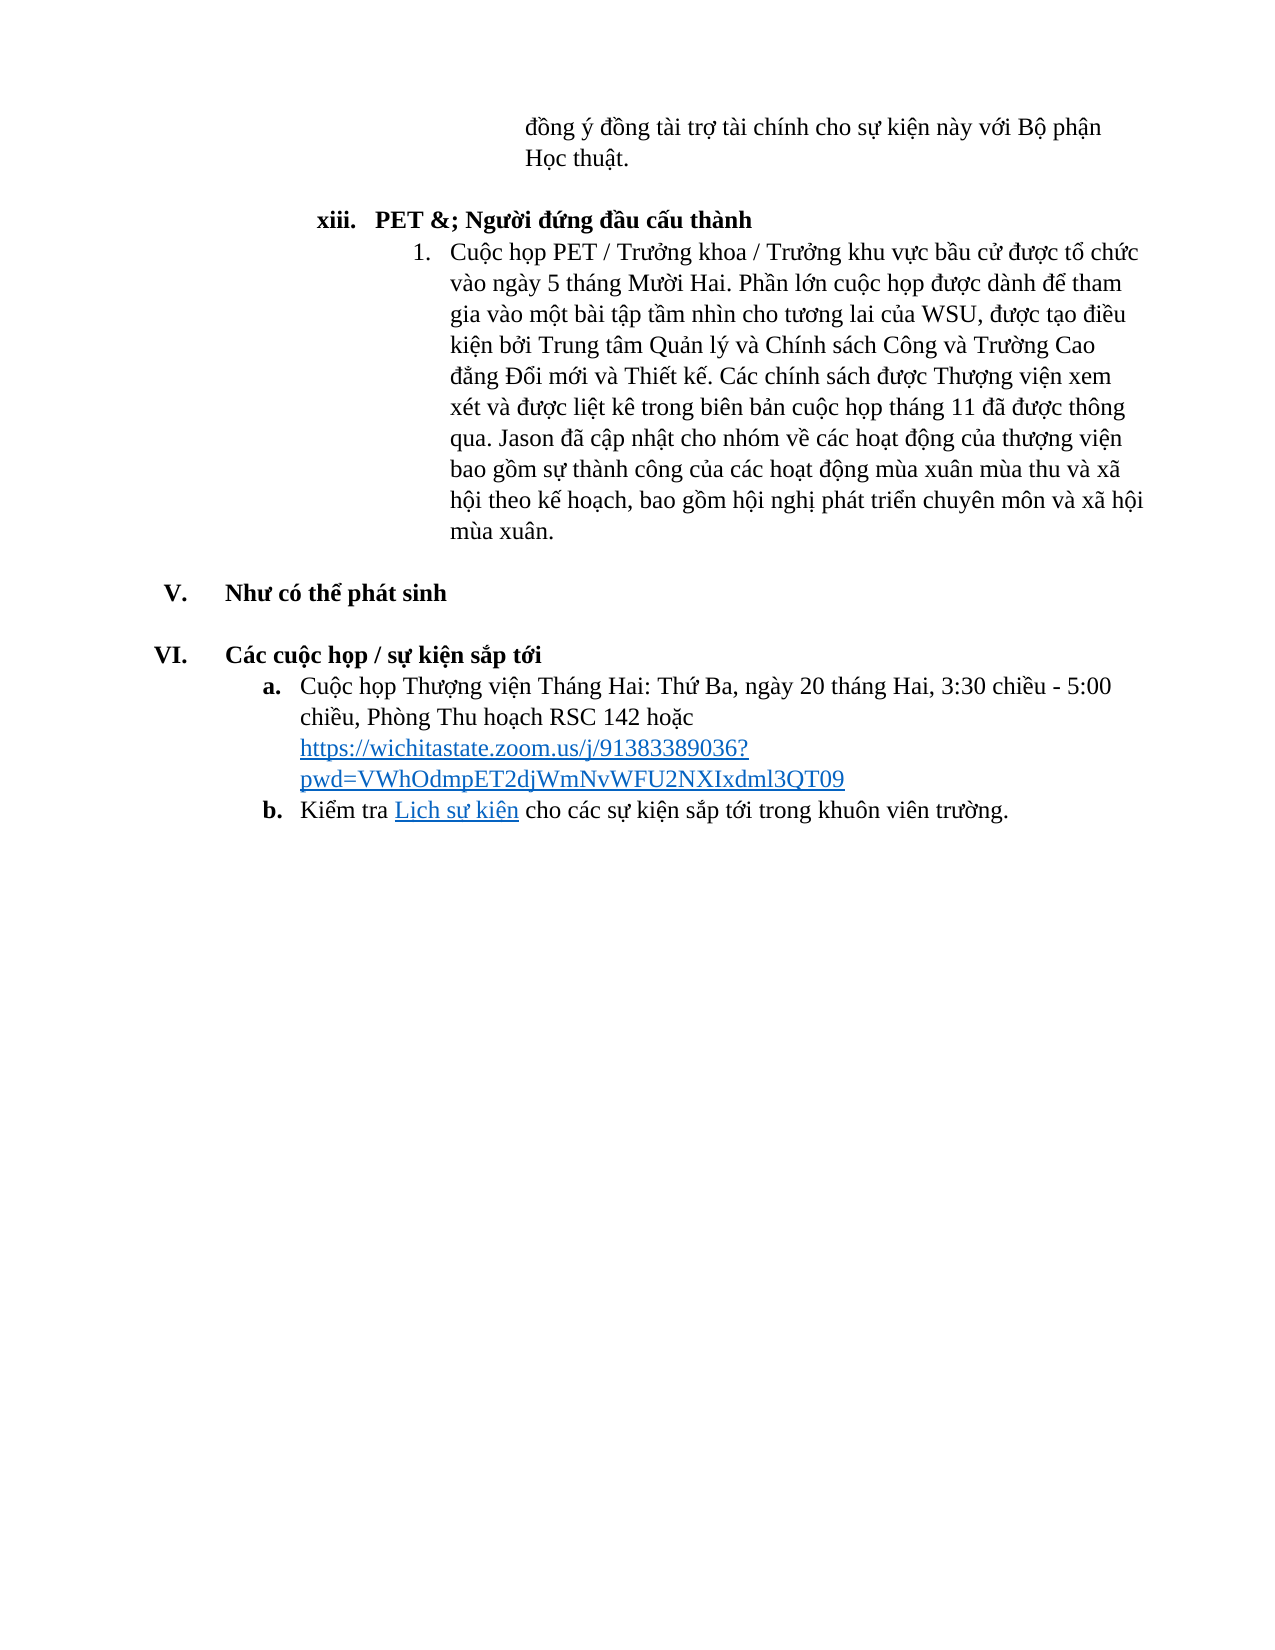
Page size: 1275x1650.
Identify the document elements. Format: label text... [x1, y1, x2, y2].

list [487, 112, 1144, 172]
list Kiểm tra Lịch sự kiện cho các sự kiện sắp tới trong khuôn viên trường. [262, 795, 1144, 824]
list Như có thể phát sinh [187, 578, 1144, 607]
list Cuộc họp PET / Trưởng khoa / Trưởng khu vực bầu cử được tổ chức vào ngày 5 tháng Mười Hai. Phần lớn cuộc họp được dành để tham gia vào một bài tập tầm nhìn cho tương lai của WSU, được tạo điều kiện bởi Trung tâm Quản lý và Chính sách Công và Trường Cao đẳng Đổi mới và Thiết kế. Các chính sách được Thượng viện xem xét và được liệt kê trong biên bản cuộc họp tháng 11 đã được thông qua. Jason đã cập nhật cho nhóm về các hoạt động của thượng viện bao gồm sự thành công của các hoạt động mùa xuân mùa thu và xã hội theo kế hoạch, bao gồm hội nghị phát triển chuyên môn và xã hội mùa xuân. [412, 237, 1144, 545]
list Cuộc họp Thượng viện Tháng Hai: Thứ Ba, ngày 20 tháng Hai, 3:30 chiều - 5:00 chiều, Phòng Thu hoạch RSC 142 hoặc https://wichitastate.zoom.us/j/91383389036?pwd=VWhOdmpET2djWmNvWFU2NXIxdml3QT09 [262, 671, 1144, 793]
list Các cuộc họp / sự kiện sắp tới [187, 640, 1144, 669]
list PET &; Người đứng đầu cấu thành [356, 206, 1144, 234]
